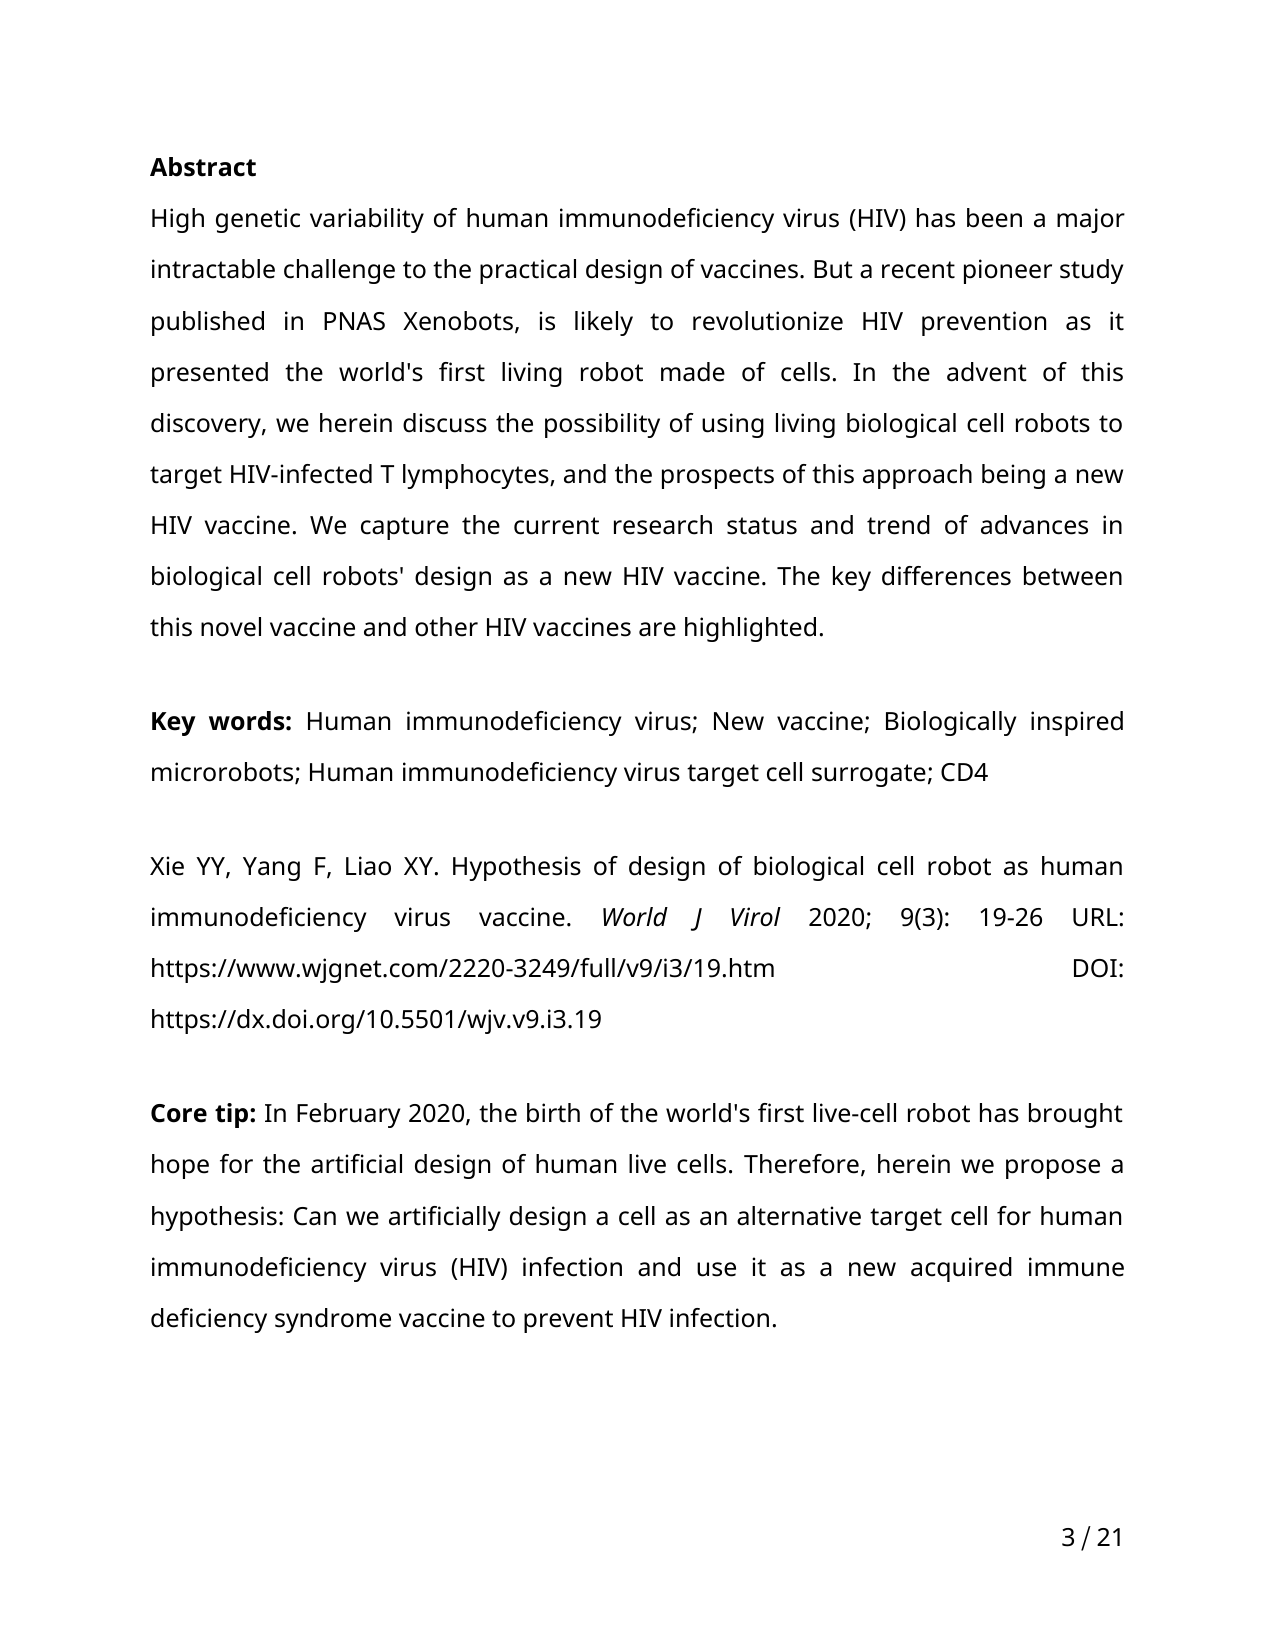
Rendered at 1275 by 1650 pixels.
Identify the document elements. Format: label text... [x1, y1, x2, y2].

text High genetic variability of human immunodeficiency virus (HIV) has been a major intractable challenge to the practical design of vaccines. But a recent pioneer study published in PNAS Xenobots, is likely to revolutionize HIV prevention as it presented the world's first living robot made of cells. In the advent of this discovery, we herein discuss the possibility of using living biological cell robots to target HIV-infected T lymphocytes, and the prospects of this approach being a new HIV vaccine. We capture the current research status and trend of advances in biological cell robots' design as a new HIV vaccine. The key differences between this novel vaccine and other HIV vaccines are highlighted. [150, 201, 1125, 643]
text Key words: Human immunodeficiency virus; New vaccine; Biologically inspired microrobots; Human immunodeficiency virus target cell surrogate; CD4 [150, 703, 1125, 789]
text Abstract [150, 150, 1125, 184]
text Xie YY, Yang F, Liao XY. Hypothesis of design of biological cell robot as human immunodeficiency virus vaccine. World J Virol 2020; 9(3): 19-26 URL: https://www.wjgnet.com/2220-3249/full/v9/i3/19.htm DOI: https://dx.doi.org/10.5501/wjv.v9.i3.19 [150, 849, 1125, 1036]
text Core tip: In February 2020, the birth of the world's first live-cell robot has brought hope for the artificial design of human live cells. Therefore, herein we propose a hypothesis: Can we artificially design a cell as an alternative target cell for human immunodeficiency virus (HIV) infection and use it as a new acquired immune deficiency syndrome vaccine to prevent HIV infection. [150, 1096, 1125, 1334]
